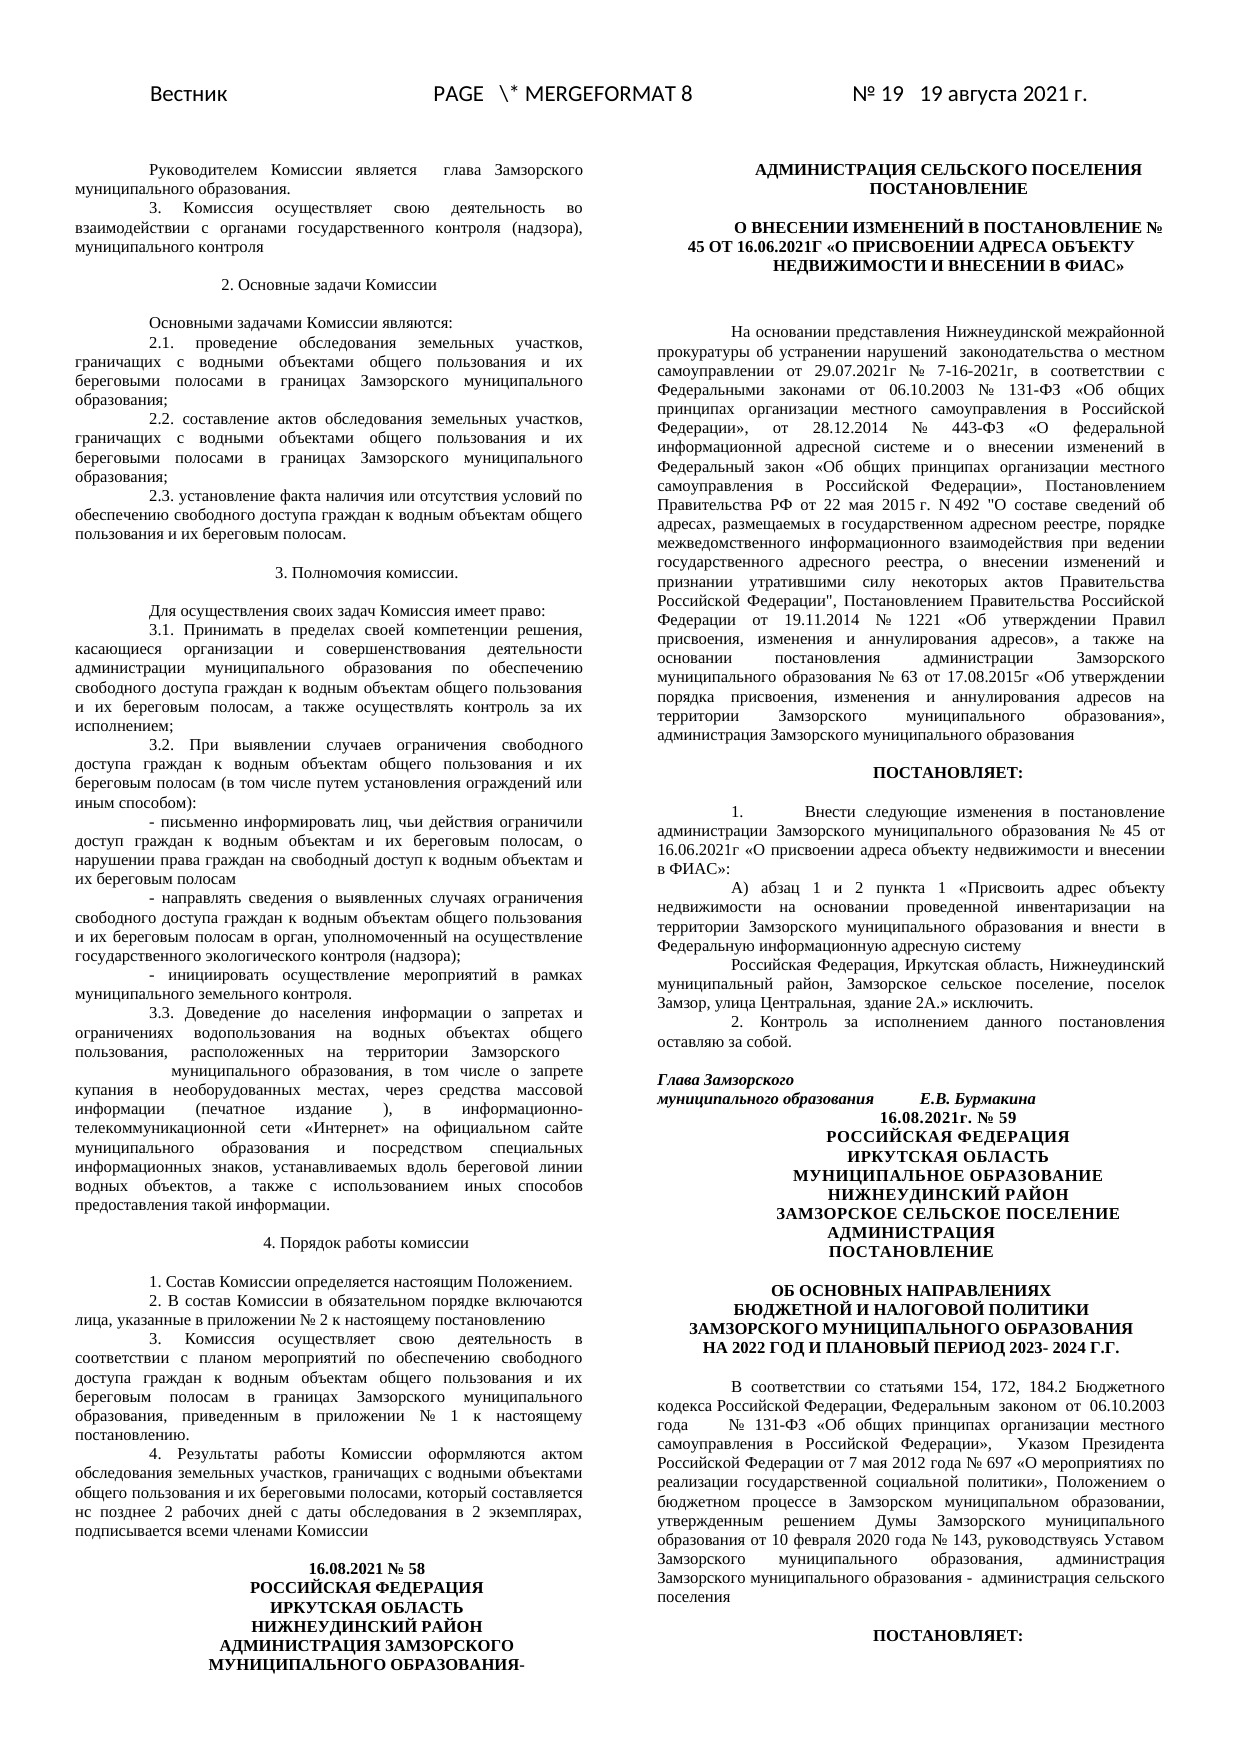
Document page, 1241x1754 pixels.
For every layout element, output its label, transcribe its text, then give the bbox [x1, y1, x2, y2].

text АДМИНИСТРАЦИЯ ЗАМЗОРСКОГО [75, 1636, 583, 1655]
text Российская Федерация, Иркутская область, Нижнеудинский муниципальный район, Замзорское сельское поселение, поселок Замзор, улица Центральная, здание 2А.» исключить. [657, 955, 1165, 1012]
text АДМИНИСТРАЦИЯ ПОСТАНОВЛЕНИЕ [657, 1223, 1165, 1261]
text 3.1. Принимать в пределах своей компетенции решения, касающиеся организации и совершенствования деятельности администрации муниципального образования по обеспечению свободного доступа граждан к водным объектам общего пользования и их береговым полосам, а также осуществлять контроль за их исполнением; [75, 620, 583, 735]
text В соответствии со статьями 154, 172, 184.2 Бюджетного кодекса Российской Федерации, Федеральным законом от 06.10.2003 года № 131-ФЗ «Об общих принципах организации местного самоуправления в Российской Федерации», Указом Президента Российской Федерации от 7 мая 2012 года № 697 «О мероприятиях по реализации государственной социальной политики», Положением о бюджетном процессе в Замзорском муниципальном образовании, утвержденным решением Думы Замзорского муниципального образования от 10 февраля 2020 года № 143, руководствуясь Уставом Замзорского муниципального образования, администрация Замзорского муниципального образования - администрация сельского поселения [657, 1376, 1165, 1606]
text 4. Результаты работы Комиссии оформляются актом обследования земельных участков, граничащих с водными объектами общего пользования и их береговыми полосами, который составляется нс позднее 2 рабочих дней с даты обследования в 2 экземплярах, подписывается всеми членами Комиссии [75, 1444, 583, 1540]
text ЗАМЗОРСКОЕ СЕЛЬСКОЕ ПОСЕЛЕНИЕ [657, 1204, 1165, 1223]
text 16.08.2021 № 58 [75, 1559, 583, 1578]
text Для осуществления своих задач Комиссия имеет право: [75, 601, 583, 620]
text На основании представления Нижнеудинской межрайонной прокуратуры об устранении нарушений законодательства о местном самоуправлении от 29.07.2021г № 7-16-2021г, в соответствии с Федеральными законами от 06.10.2003 № 131-ФЗ «Об общих принципах организации местного самоуправления в Российской Федерации», от 28.12.2014 № 443-ФЗ «О федеральной информационной адресной системе и о внесении изменений в Федеральный закон «Об общих принципах организации местного самоуправления в Российской Федерации», Постановлением Правительства РФ от 22 мая 2015 г. N 492 "О составе сведений об адресах, размещаемых в государственном адресном реестре, порядке межведомственного информационного взаимодействия при ведении государственного адресного реестра, о внесении изменений и признании утратившими силу некоторых актов Правительства Российской Федерации", Постановлением Правительства Российской Федерации от 19.11.2014 № 1221 «Об утверждении Правил присвоения, изменения и аннулирования адресов», а также на основании постановления администрации Замзорского муниципального образования № 63 от 17.08.2015г «Об утверждении порядка присвоения, изменения и аннулирования адресов на территории Замзорского муниципального образования», администрация Замзорского муниципального образования [657, 322, 1165, 744]
text БЮДЖЕТНОЙ И НАЛОГОВОЙ ПОЛИТИКИ [657, 1300, 1165, 1319]
text Глава Замзорского [657, 1070, 1165, 1089]
text 3.3. Доведение до населения информации о запретах и ограничениях водопользования на водных объектах общего пользования, расположенных на территории Замзорского муниципального образования, в том числе о запрете купания в необорудованных местах, через средства массовой информации (печатное издание ), в информационно-телекоммуникационной сети «Интернет» на официальном сайте муниципального образования и посредством специальных информационных знаков, устанавливаемых вдоль береговой линии водных объектов, а также с использованием иных способов предоставления такой информации. [75, 1003, 583, 1214]
text МУНИЦИПАЛЬНОЕ ОБРАЗОВАНИЕ [657, 1166, 1165, 1185]
text - инициировать осуществление мероприятий в рамках муниципального земельного контроля. [75, 965, 583, 1003]
text 2.3. установление факта наличия или отсутствия условий по обеспечению свободного доступа граждан к водным объектам общего пользования и их береговым полосам. [75, 486, 583, 543]
text 3. Комиссия осуществляет свою деятельность во взаимодействии с органами государственного контроля (надзора), муниципального контроля [75, 198, 583, 256]
text Основными задачами Комиссии являются: [75, 313, 583, 332]
text - письменно информировать лиц, чьи действия ограничили доступ граждан к водным объектам и их береговым полосам, о нарушении права граждан на свободный доступ к водным объектам и их береговым полосам [75, 812, 583, 888]
text МУНИЦИПАЛЬНОГО ОБРАЗОВАНИЯ- [75, 1655, 583, 1674]
text 2. Контроль за исполнением данного постановления оставляю за собой. [657, 1012, 1165, 1051]
text 3. Полномочия комиссии. [75, 562, 583, 582]
text НЕДВИЖИМОСТИ И ВНЕСЕНИИ В ФИАС» [657, 256, 1165, 275]
text РОССИЙСКАЯ ФЕДЕРАЦИЯ [657, 1127, 1165, 1146]
text ЗАМЗОРСКОГО МУНИЦИПАЛЬНОГО ОБРАЗОВАНИЯ [657, 1319, 1165, 1338]
text 2.2. составление актов обследования земельных участков, граничащих с водными объектами общего пользования и их береговыми полосами в границах Замзорского муниципального образования; [75, 409, 583, 486]
text НИЖНЕУДИНСКИЙ РАЙОН [75, 1617, 583, 1636]
text ПОСТАНОВЛЯЕТ: [657, 1626, 1165, 1645]
text ИРКУТСКАЯ ОБЛАСТЬ [657, 1146, 1165, 1166]
text АДМИНИСТРАЦИЯ СЕЛЬСКОГО ПОСЕЛЕНИЯ [657, 160, 1165, 179]
text А) абзац 1 и 2 пункта 1 «Присвоить адрес объекту недвижимости на основании проведенной инвентаризации на территории Замзорского муниципального образования и внести в Федеральную информационную адресную систему [657, 878, 1165, 955]
text 3. Комиссия осуществляет свою деятельность в соответствии с планом мероприятий по обеспечению свободного доступа граждан к водным объектам общего пользования и их береговым полосам в границах Замзорского муниципального образования, приведенным в приложении № 1 к настоящему постановлению. [75, 1329, 583, 1444]
text РОССИЙСКАЯ ФЕДЕРАЦИЯ [75, 1578, 583, 1597]
text 16.08.2021г. № 59 [657, 1108, 1165, 1127]
text 2. Основные задачи Комиссии [75, 275, 583, 294]
text НИЖНЕУДИНСКИЙ РАЙОН [657, 1185, 1165, 1204]
text муниципального образования Е.В. Бурмакина [657, 1089, 1165, 1108]
text ИРКУТСКАЯ ОБЛАСТЬ [75, 1597, 583, 1617]
text О ВНЕСЕНИИ ИЗМЕНЕНИЙ В ПОСТАНОВЛЕНИЕ № 45 ОТ 16.06.2021Г «О ПРИСВОЕНИИ АДРЕСА ОБЪЕКТУ [657, 217, 1165, 256]
text 3.2. При выявлении случаев ограничения свободного доступа граждан к водным объектам общего пользования и их береговым полосам (в том числе путем установления ограждений или иным способом): [75, 735, 583, 812]
text 4. Порядок работы комиссии [75, 1233, 583, 1252]
text ОБ ОСНОВНЫХ НАПРАВЛЕНИЯХ [657, 1281, 1165, 1300]
text ПОСТАНОВЛЯЕТ: [657, 763, 1165, 782]
list Внести следующие изменения в постановление администрации Замзорского муниципального образования № 45 от 16.06.2021г «О присвоении адреса объекту недвижимости и внесении в ФИАС»: [657, 801, 1165, 878]
text 2.1. проведение обследования земельных участков, граничащих с водными объектами общего пользования и их береговыми полосами в границах Замзорского муниципального образования; [75, 332, 583, 409]
text - направлять сведения о выявленных случаях ограничения свободного доступа граждан к водным объектам общего пользования и их береговым полосам в орган, уполномоченный на осуществление государственного экологического контроля (надзора); [75, 888, 583, 965]
text Руководителем Комиссии является глава Замзорского муниципального образования. [75, 160, 583, 198]
text НА 2022 ГОД И ПЛАНОВЫЙ ПЕРИОД 2023- 2024 Г.Г. [657, 1338, 1165, 1357]
text 2. В состав Комиссии в обязательном порядке включаются лица, указанные в приложении № 2 к настоящему постановлению [75, 1291, 583, 1329]
text ПОСТАНОВЛЕНИЕ [657, 179, 1165, 198]
text 1. Состав Комиссии определяется настоящим Положением. [75, 1272, 583, 1291]
